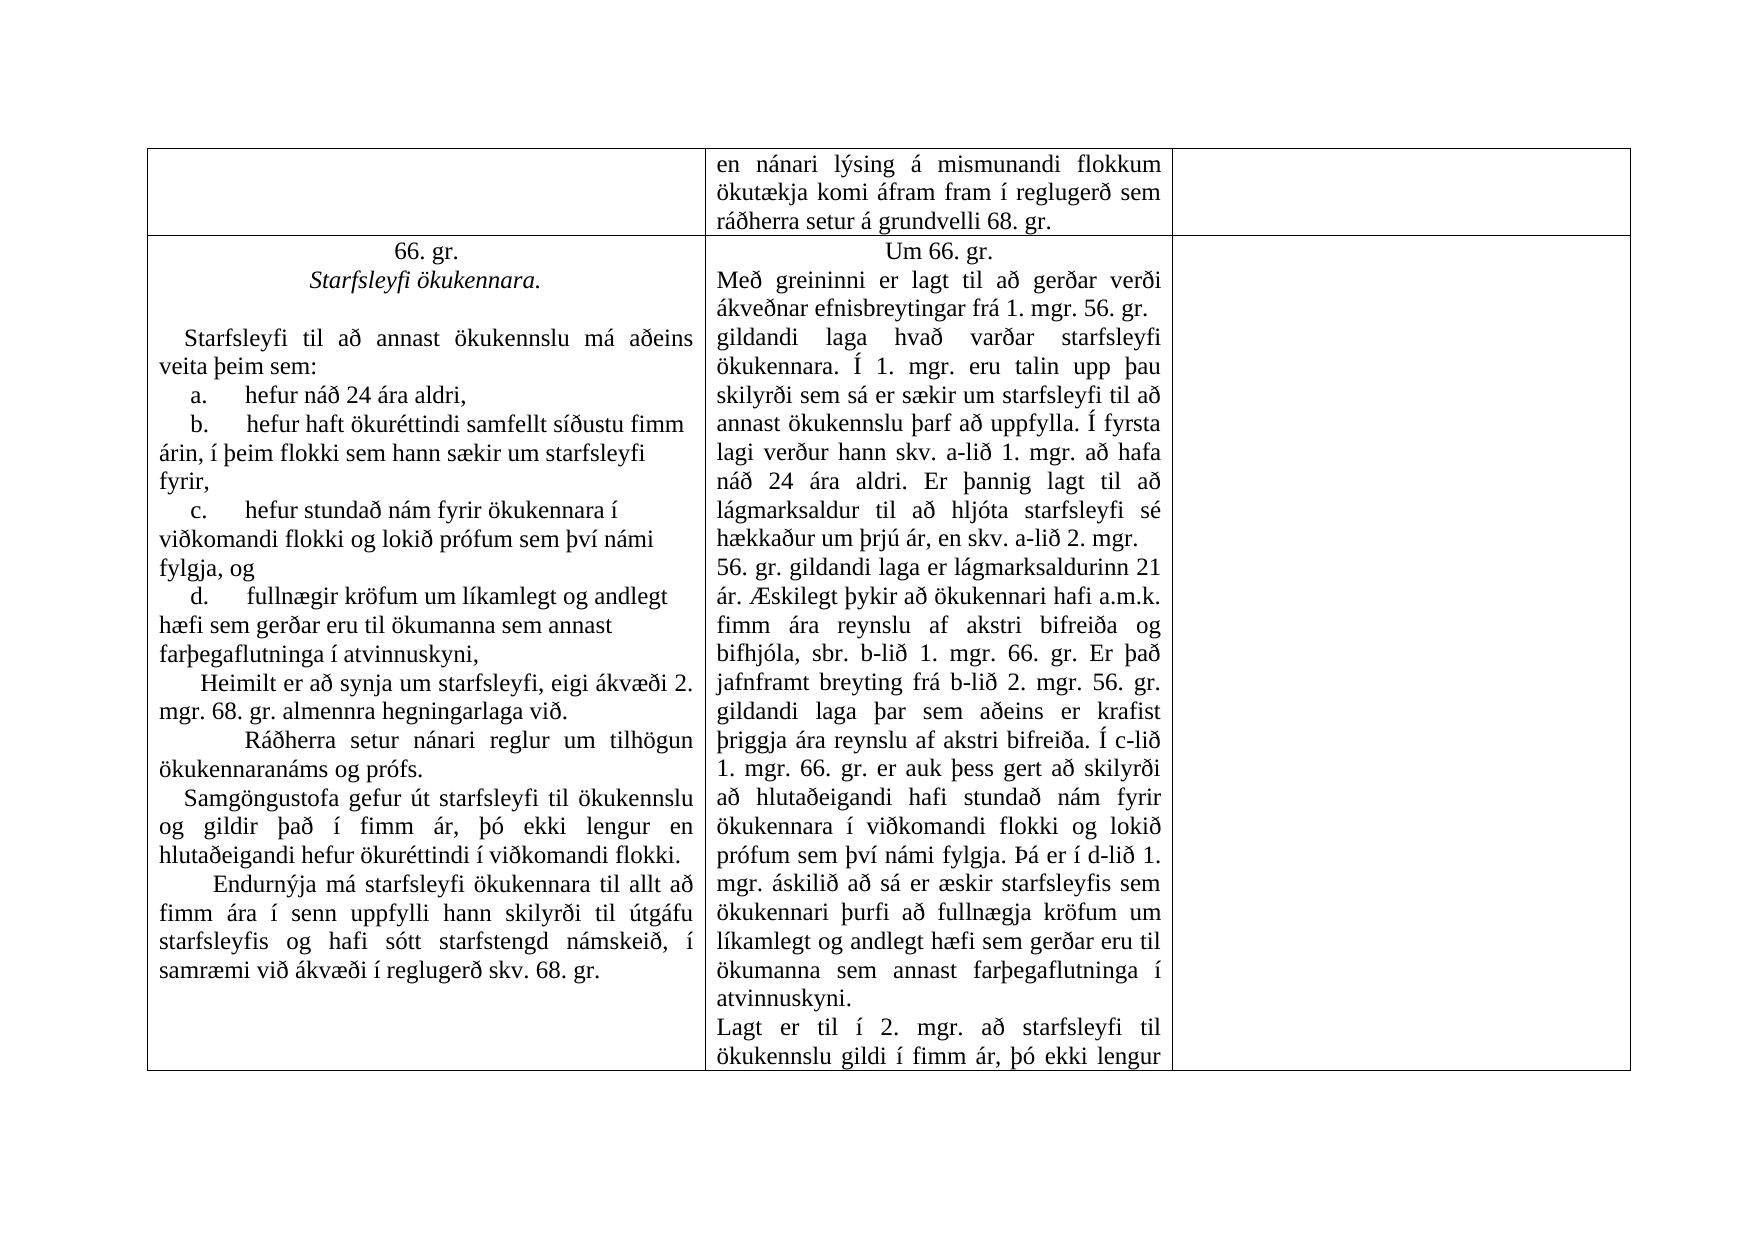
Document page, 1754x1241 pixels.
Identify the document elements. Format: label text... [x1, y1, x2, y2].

table_cell [1173, 236, 1630, 1070]
table_cell [1173, 149, 1630, 235]
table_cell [706, 149, 1172, 235]
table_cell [148, 149, 705, 235]
